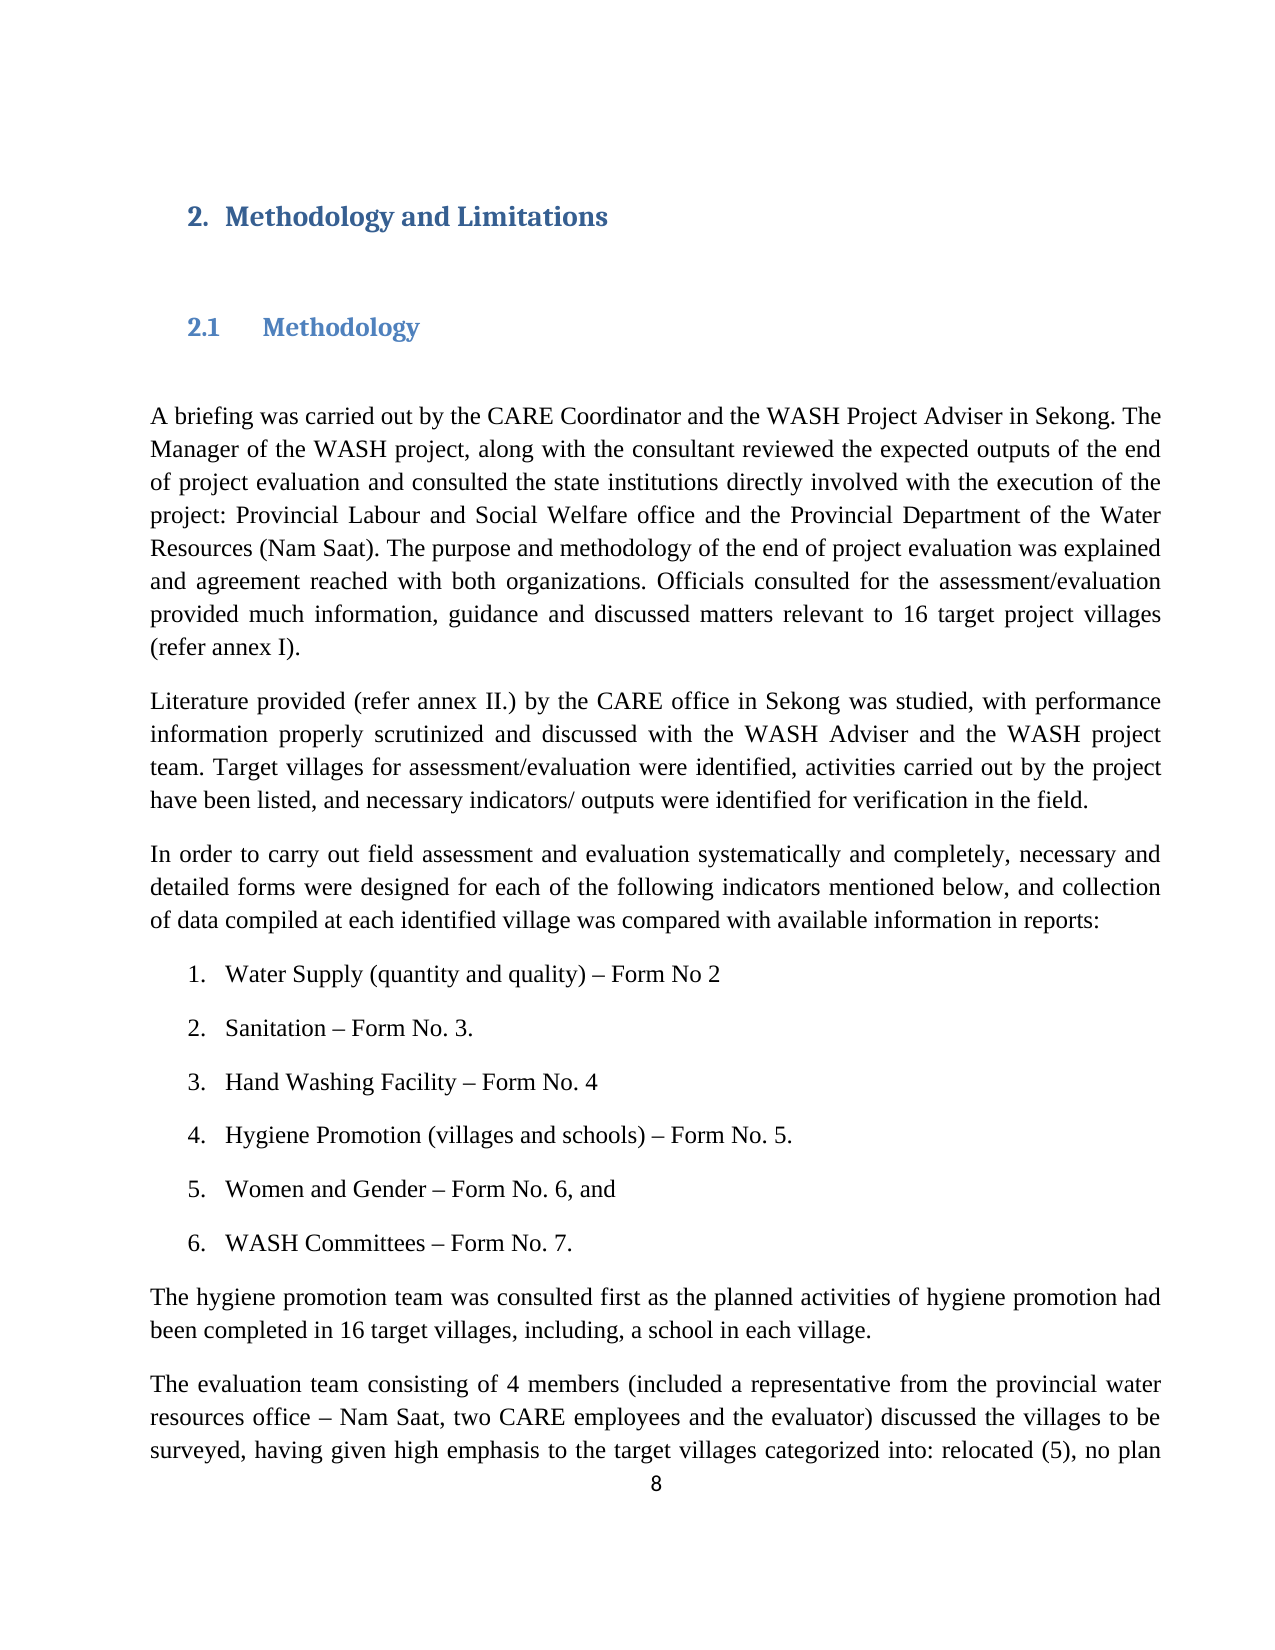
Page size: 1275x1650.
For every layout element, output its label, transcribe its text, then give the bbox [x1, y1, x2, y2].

list Women and Gender – Form No. 6, and [187, 1174, 1200, 1203]
text Literature provided (refer annex II.) by the CARE office in Sekong was studied, with performance information properly scrutinized and discussed with the WASH Adviser and the WASH project team. Target villages for assessment/evaluation were identified, activities carried out by the project have been listed, and necessary indicators/ outputs were identified for verification in the field. [150, 686, 1162, 814]
subtitle Methodology [187, 312, 1162, 343]
text In order to carry out field assessment and evaluation systematically and completely, necessary and detailed forms were designed for each of the following indicators mentioned below, and collection of data compiled at each identified village was compared with available information in reports: [150, 839, 1162, 934]
list Sanitation – Form No. 3. [187, 1013, 1200, 1042]
subtitle Methodology and Limitations [187, 200, 1162, 233]
list Hand Washing Facility – Form No. 4 [187, 1067, 1200, 1095]
list Water Supply (quantity and quality) – Form No 2 [187, 959, 1200, 988]
text A briefing was carried out by the CARE Coordinator and the WASH Project Adviser in Sekong. The Manager of the WASH project, along with the consultant reviewed the expected outputs of the end of project evaluation and consulted the state institutions directly involved with the execution of the project: Provincial Labour and Social Welfare office and the Provincial Department of the Water Resources (Nam Saat). The purpose and methodology of the end of project evaluation was explained and agreement reached with both organizations. Officials consulted for the assessment/evaluation provided much information, guidance and discussed matters relevant to 16 target project villages (refer annex I). [150, 401, 1162, 661]
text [150, 1369, 1162, 1464]
list Hygiene Promotion (villages and schools) – Form No. 5. [187, 1121, 1200, 1149]
text The hygiene promotion team was consulted first as the planned activities of hygiene promotion had been completed in 16 target villages, including, a school in each village. [150, 1282, 1162, 1344]
list WASH Committees – Form No. 7. [187, 1228, 1200, 1257]
